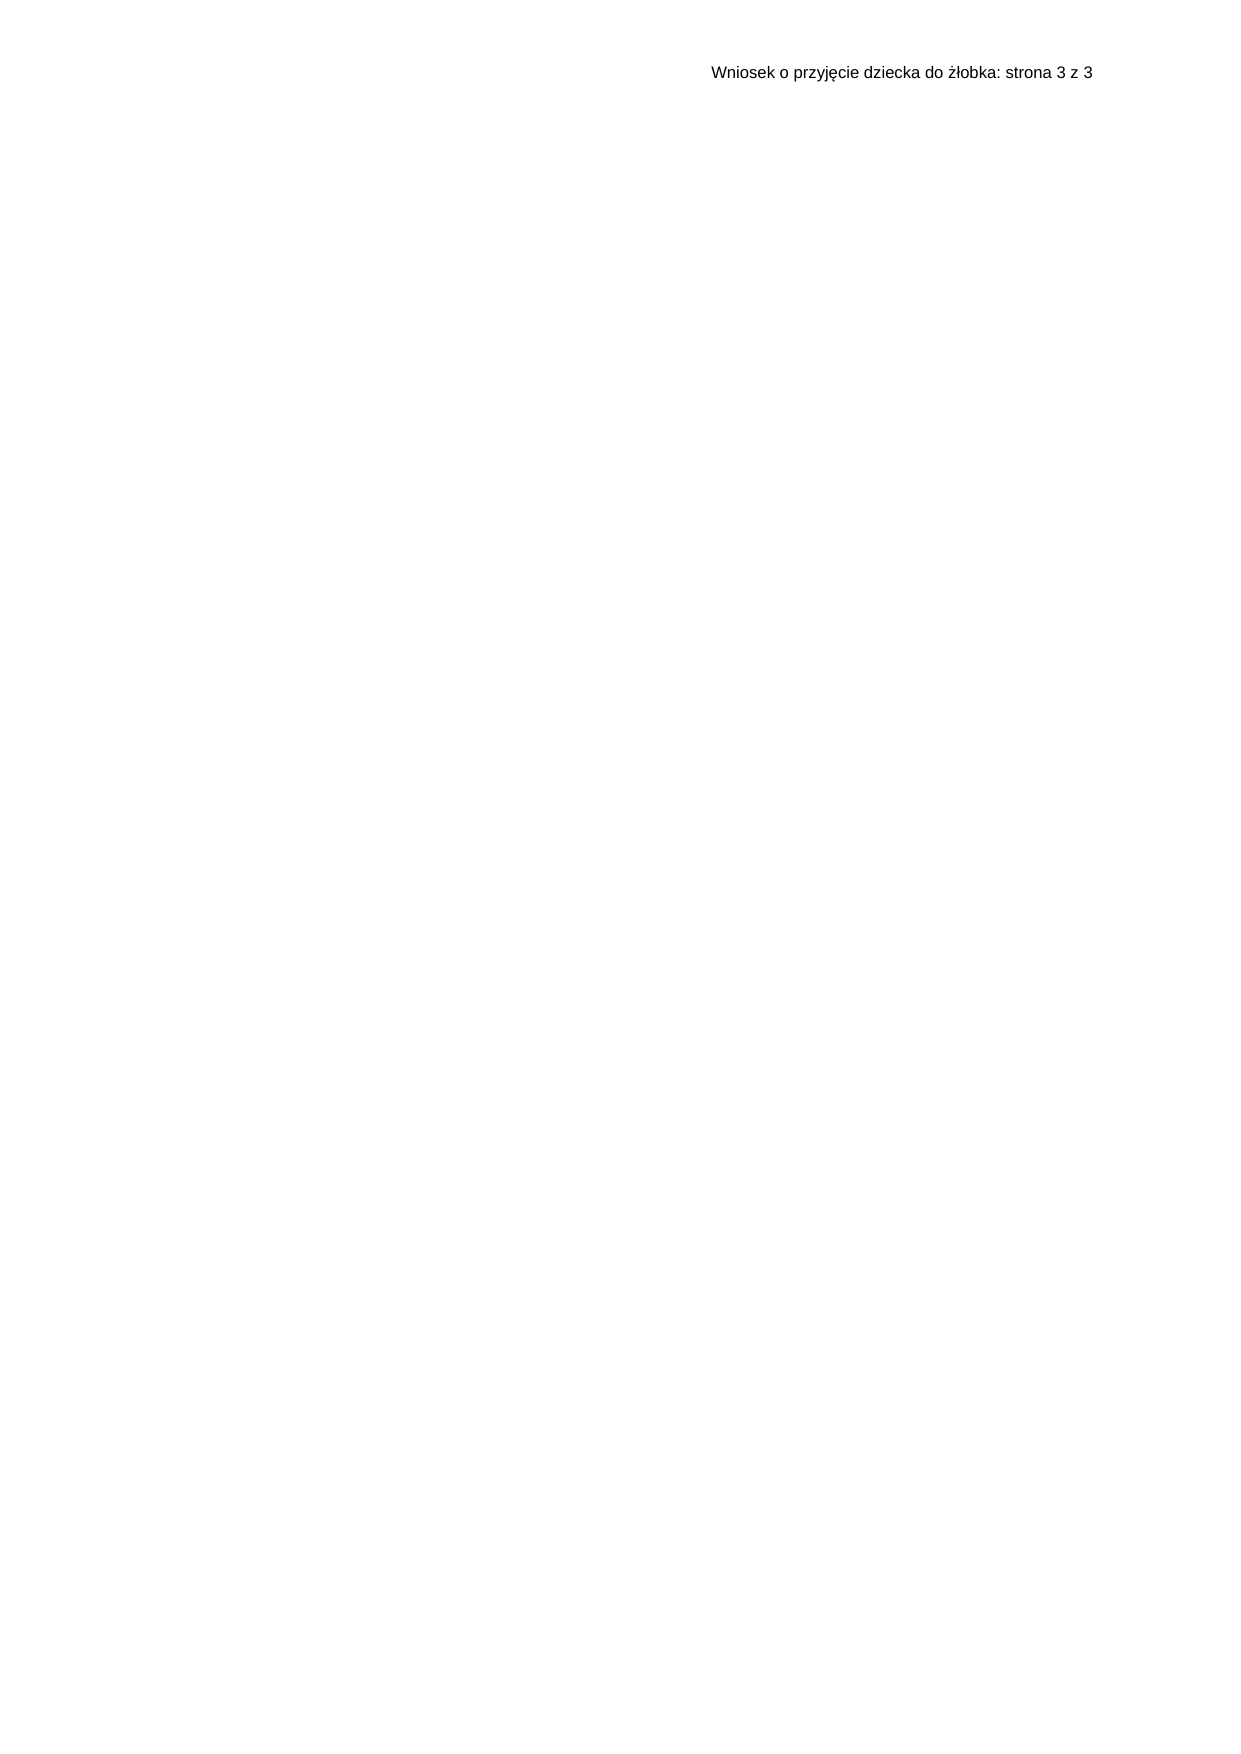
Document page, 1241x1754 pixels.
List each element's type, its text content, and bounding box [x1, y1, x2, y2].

text Wniosek o przyjęcie dziecka do żłobka: strona 3 z 3 [148, 63, 1093, 82]
